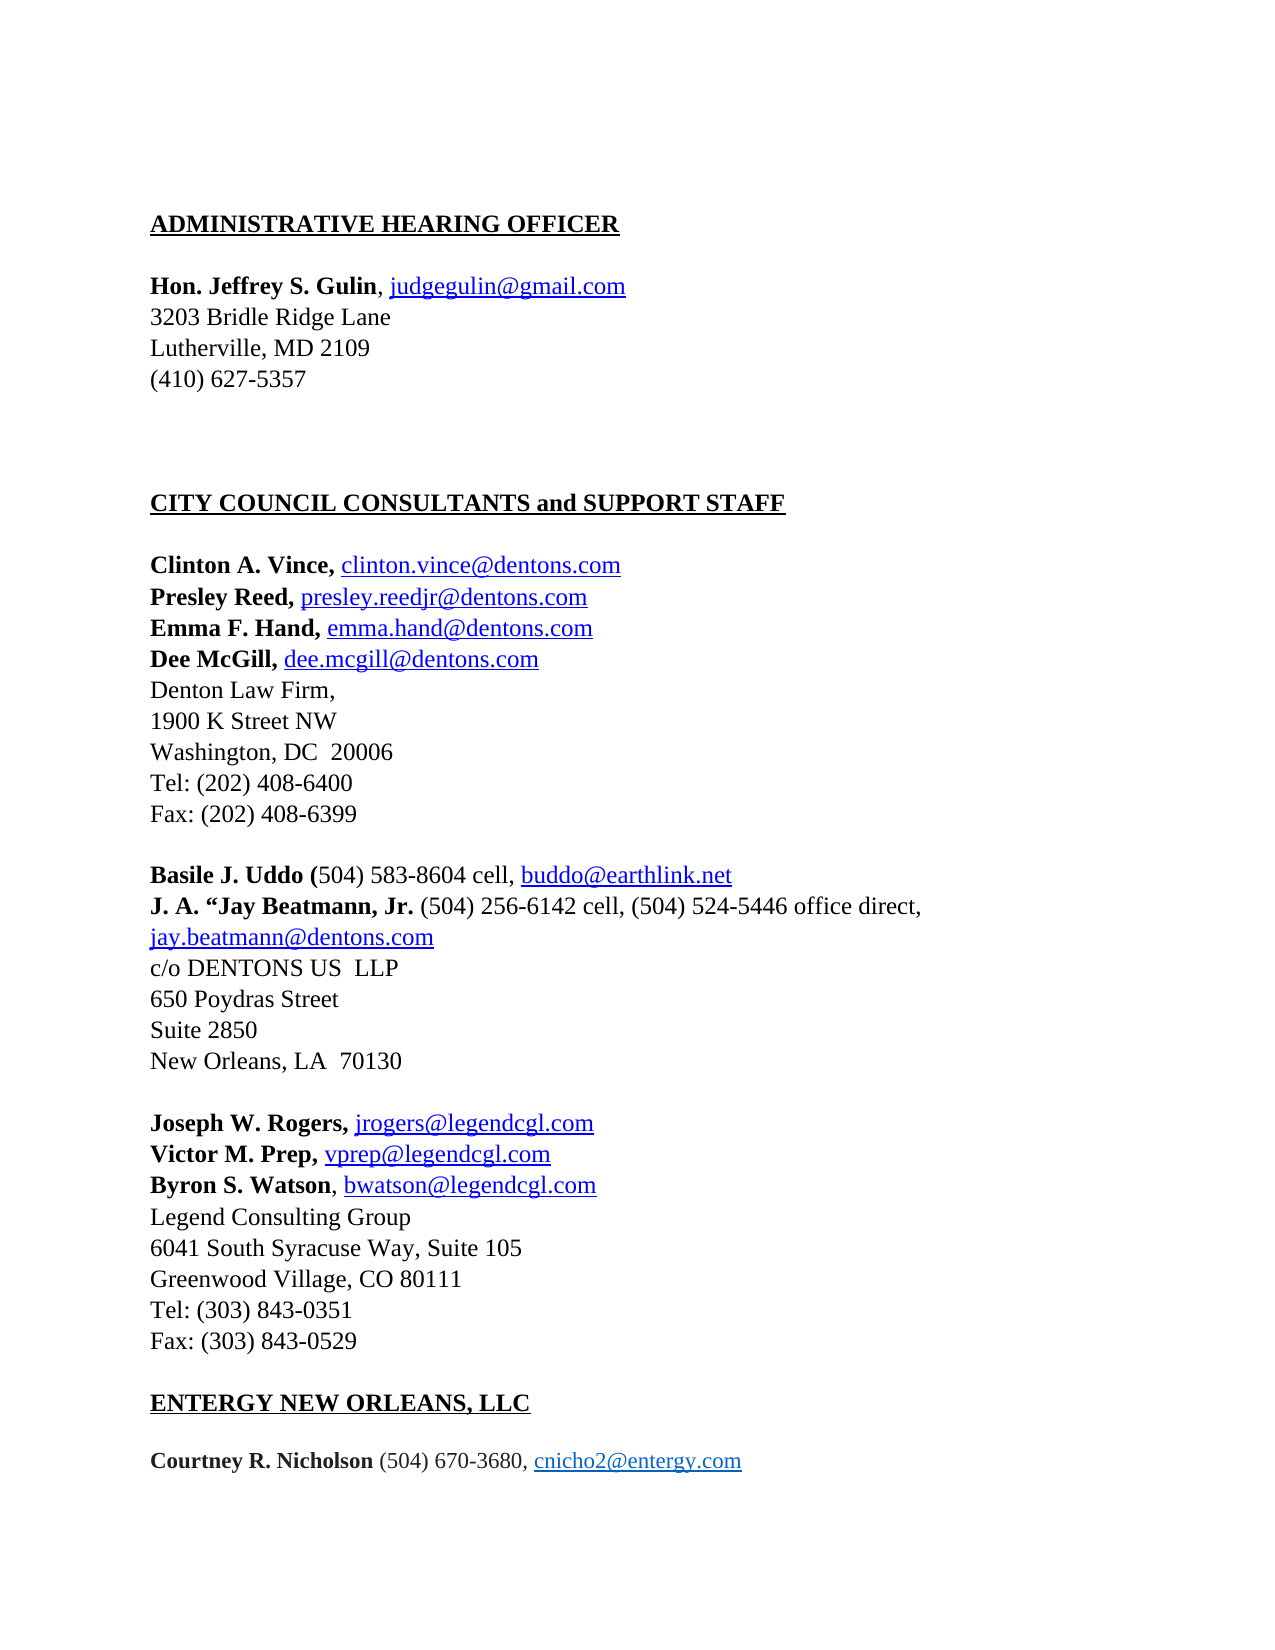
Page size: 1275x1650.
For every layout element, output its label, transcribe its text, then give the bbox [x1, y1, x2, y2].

text Tel: (202) 408-6400 [150, 768, 1125, 797]
text Basile J. Uddo (504) 583-8604 cell, buddo@earthlink.net [150, 860, 1125, 889]
text Emma F. Hand, emma.hand@dentons.com [150, 613, 1125, 641]
text Victor M. Prep, vprep@legendcgl.com [150, 1139, 1125, 1168]
text Washington, DC 20006 [150, 737, 1125, 766]
text 1900 K Street NW [150, 706, 1125, 734]
text Tel: (303) 843-0351 [150, 1295, 1125, 1323]
text 6041 South Syracuse Way, Suite 105 [150, 1233, 1125, 1261]
text Lutherville, MD 2109 [150, 333, 1125, 362]
text Courtney R. Nicholson (504) 670-3680, cnicho2@entergy.com [150, 1448, 1125, 1474]
text Byron S. Watson, bwatson@legendcgl.com [150, 1171, 1125, 1199]
text Joseph W. Rogers, jrogers@legendcgl.com [150, 1108, 1125, 1137]
text J. A. “Jay Beatmann, Jr. (504) 256-6142 cell, (504) 524-5446 office direct, jay.beatmann@dentons.com [150, 891, 1125, 951]
text Greenwood Village, CO 80111 [150, 1264, 1125, 1292]
text 650 Poydras Street [150, 984, 1125, 1013]
text Dee McGill, dee.mcgill@dentons.com [150, 644, 1125, 672]
text Fax: (202) 408-6399 [150, 799, 1125, 828]
text Clinton A. Vince, clinton.vince@dentons.com [150, 551, 1125, 579]
text Fax: (303) 843-0529 [150, 1326, 1125, 1354]
text ENTERGY NEW ORLEANS, LLC [150, 1388, 1125, 1417]
text New Orleans, LA 70130 [150, 1046, 1125, 1075]
text Hon. Jeffrey S. Gulin, judgegulin@gmail.com [150, 271, 1125, 300]
text Legend Consulting Group [150, 1202, 1125, 1230]
text (410) 627-5357 [150, 364, 1125, 393]
text 3203 Bridle Ridge Lane [150, 302, 1125, 331]
text Denton Law Firm, [150, 675, 1125, 703]
text c/o DENTONS US LLP [150, 953, 1125, 982]
text Presley Reed, presley.reedjr@dentons.com [150, 582, 1125, 610]
text CITY COUNCIL CONSULTANTS and SUPPORT STAFF [150, 488, 1125, 517]
text Suite 2850 [150, 1015, 1125, 1044]
text ADMINISTRATIVE HEARING OFFICER [150, 209, 1125, 238]
